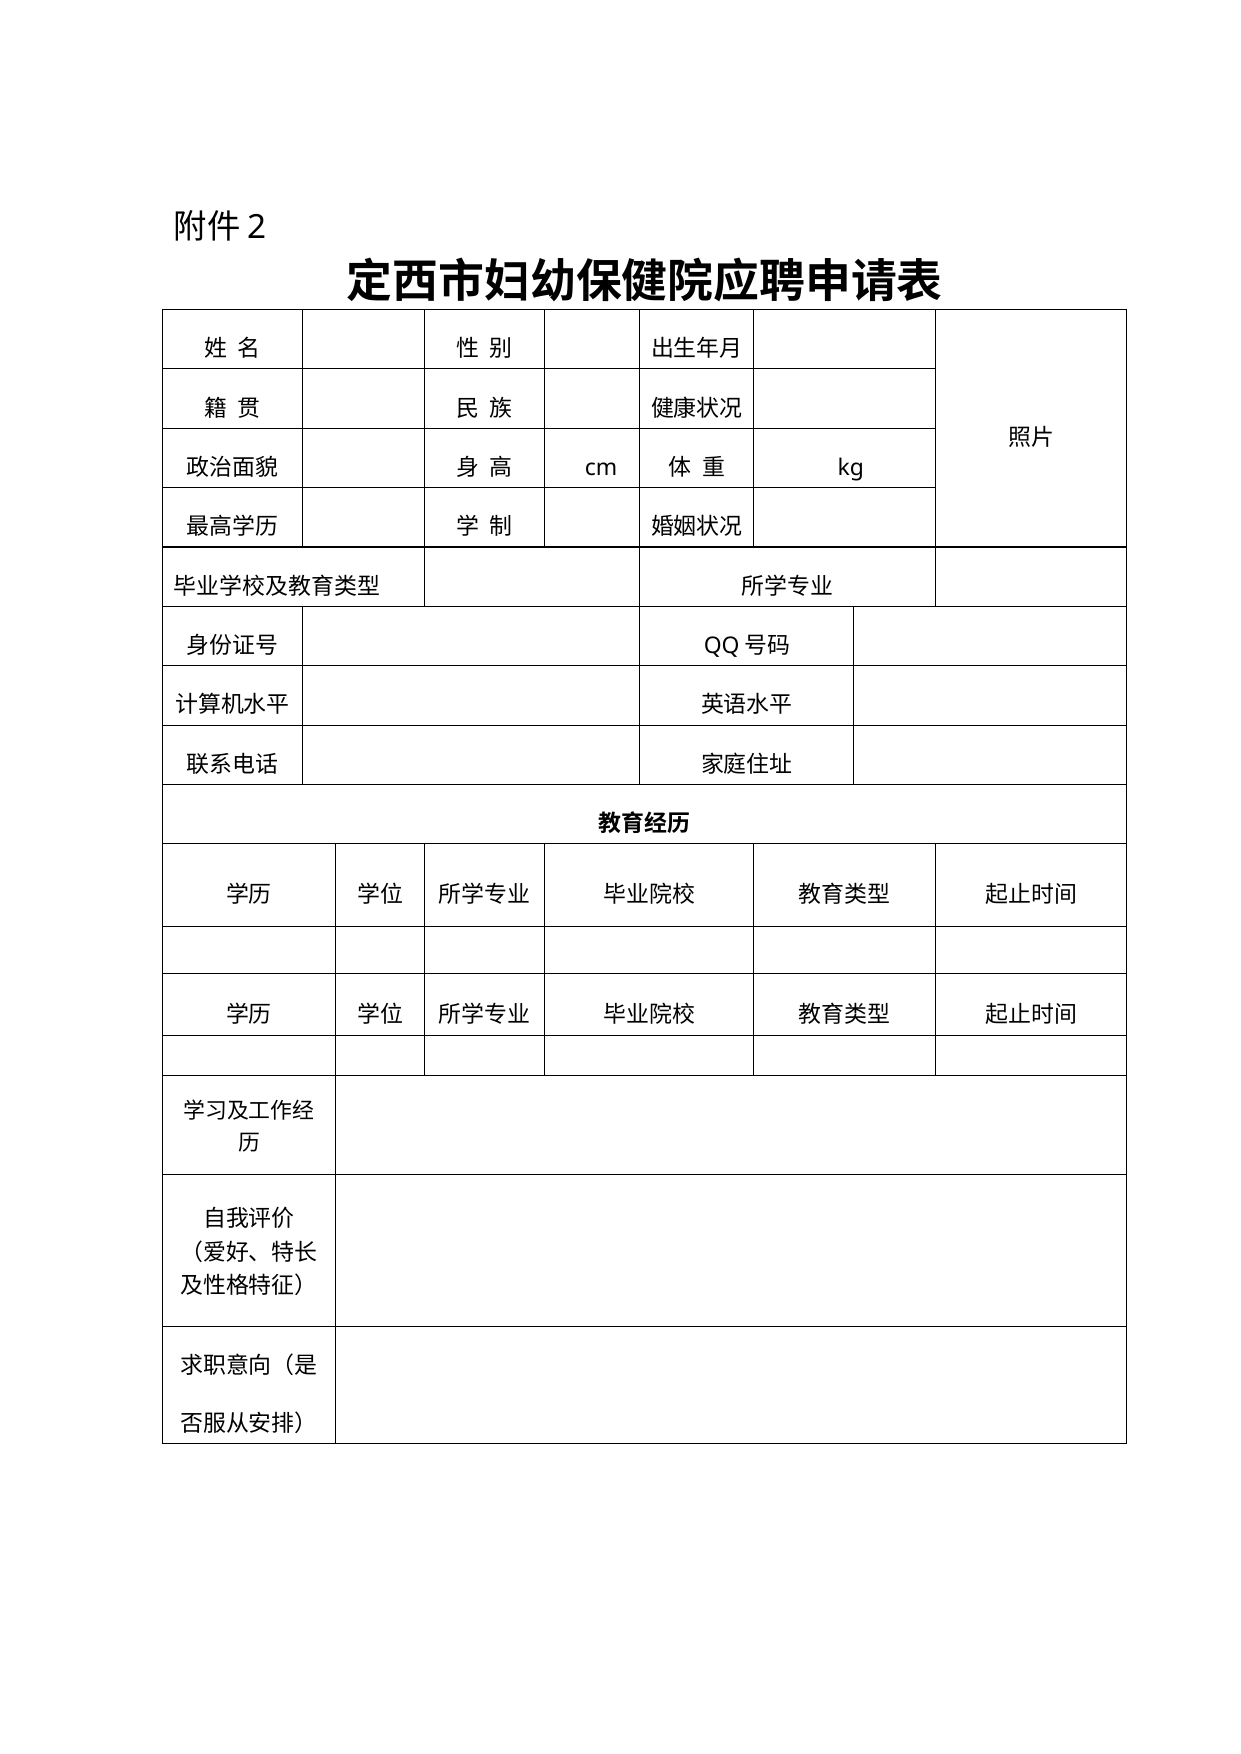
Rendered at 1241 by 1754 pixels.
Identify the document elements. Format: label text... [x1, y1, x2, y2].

table_cell 毕业学校及教育类型 [163, 548, 424, 606]
table_cell 教育经历 [163, 785, 1126, 843]
table_cell 自我评价 （爱好、特长及性格特征） [163, 1175, 335, 1326]
table_cell [854, 666, 1126, 724]
table_cell 籍 贯 [163, 369, 302, 428]
table_cell 所学专业 [640, 548, 935, 606]
table_cell cm [545, 429, 639, 487]
table_cell [754, 310, 935, 368]
table_cell 学习及工作经历 [163, 1076, 335, 1173]
table_cell 计算机水平 [163, 666, 302, 724]
table_cell 学位 [336, 974, 424, 1035]
table_cell kg [754, 429, 935, 487]
table_cell [545, 369, 639, 428]
table_cell [854, 607, 1126, 665]
table_cell [936, 548, 1126, 606]
table_cell 起止时间 [936, 974, 1126, 1035]
table_cell 教育类型 [754, 974, 935, 1035]
table_header 附件2 定西市妇幼保健院应聘申请表 [162, 192, 1127, 309]
table_cell 学位 [336, 844, 424, 926]
table_cell 政治面貌 [163, 429, 302, 487]
table_cell [336, 1036, 424, 1075]
table_cell [336, 1175, 1126, 1326]
table_cell [303, 429, 424, 487]
table_cell [163, 927, 335, 973]
table_cell 学 制 [425, 488, 544, 546]
table_cell 体 重 [640, 429, 753, 487]
table_cell [336, 1327, 1126, 1443]
table_cell 照片 [936, 310, 1126, 546]
table_cell 婚姻状况 [640, 488, 753, 546]
table_cell 最高学历 [163, 488, 302, 546]
table_cell 英语水平 [640, 666, 853, 724]
table_cell [303, 310, 424, 368]
table_cell 学历 [163, 974, 335, 1035]
table_cell [754, 1036, 935, 1075]
table_cell [336, 927, 424, 973]
table_cell [545, 1036, 753, 1075]
table_cell [336, 1076, 1126, 1173]
table_cell [754, 369, 935, 428]
table_cell [545, 927, 753, 973]
table_cell 身 高 [425, 429, 544, 487]
table_cell 毕业院校 [545, 974, 753, 1035]
table_cell [303, 666, 639, 724]
table_cell [545, 310, 639, 368]
table_cell [303, 726, 639, 784]
table_cell [303, 369, 424, 428]
table_cell 求职意向（是否服从安排） [163, 1327, 335, 1443]
table_cell [545, 488, 639, 546]
table_cell 性 别 [425, 310, 544, 368]
table_cell 姓 名 [163, 310, 302, 368]
table_cell 教育类型 [754, 844, 935, 926]
table_cell 所学专业 [425, 844, 544, 926]
table_cell [425, 548, 639, 606]
table_cell 所学专业 [425, 974, 544, 1035]
table_cell 健康状况 [640, 369, 753, 428]
table_cell 毕业院校 [545, 844, 753, 926]
table_cell [754, 488, 935, 546]
table_cell 联系电话 [163, 726, 302, 784]
table_cell 学历 [163, 844, 335, 926]
table_cell [303, 607, 639, 665]
table_cell 家庭住址 [640, 726, 853, 784]
table_cell 出生年月 [640, 310, 753, 368]
table_cell [425, 927, 544, 973]
table_cell [303, 488, 424, 546]
table_cell [854, 726, 1126, 784]
table_cell QQ号码 [640, 607, 853, 665]
table_cell [936, 1036, 1126, 1075]
table_cell [936, 927, 1126, 973]
table_cell 起止时间 [936, 844, 1126, 926]
table_cell [754, 927, 935, 973]
table_cell [163, 1036, 335, 1075]
table_cell 民 族 [425, 369, 544, 428]
table_cell 身份证号 [163, 607, 302, 665]
table_cell [425, 1036, 544, 1075]
